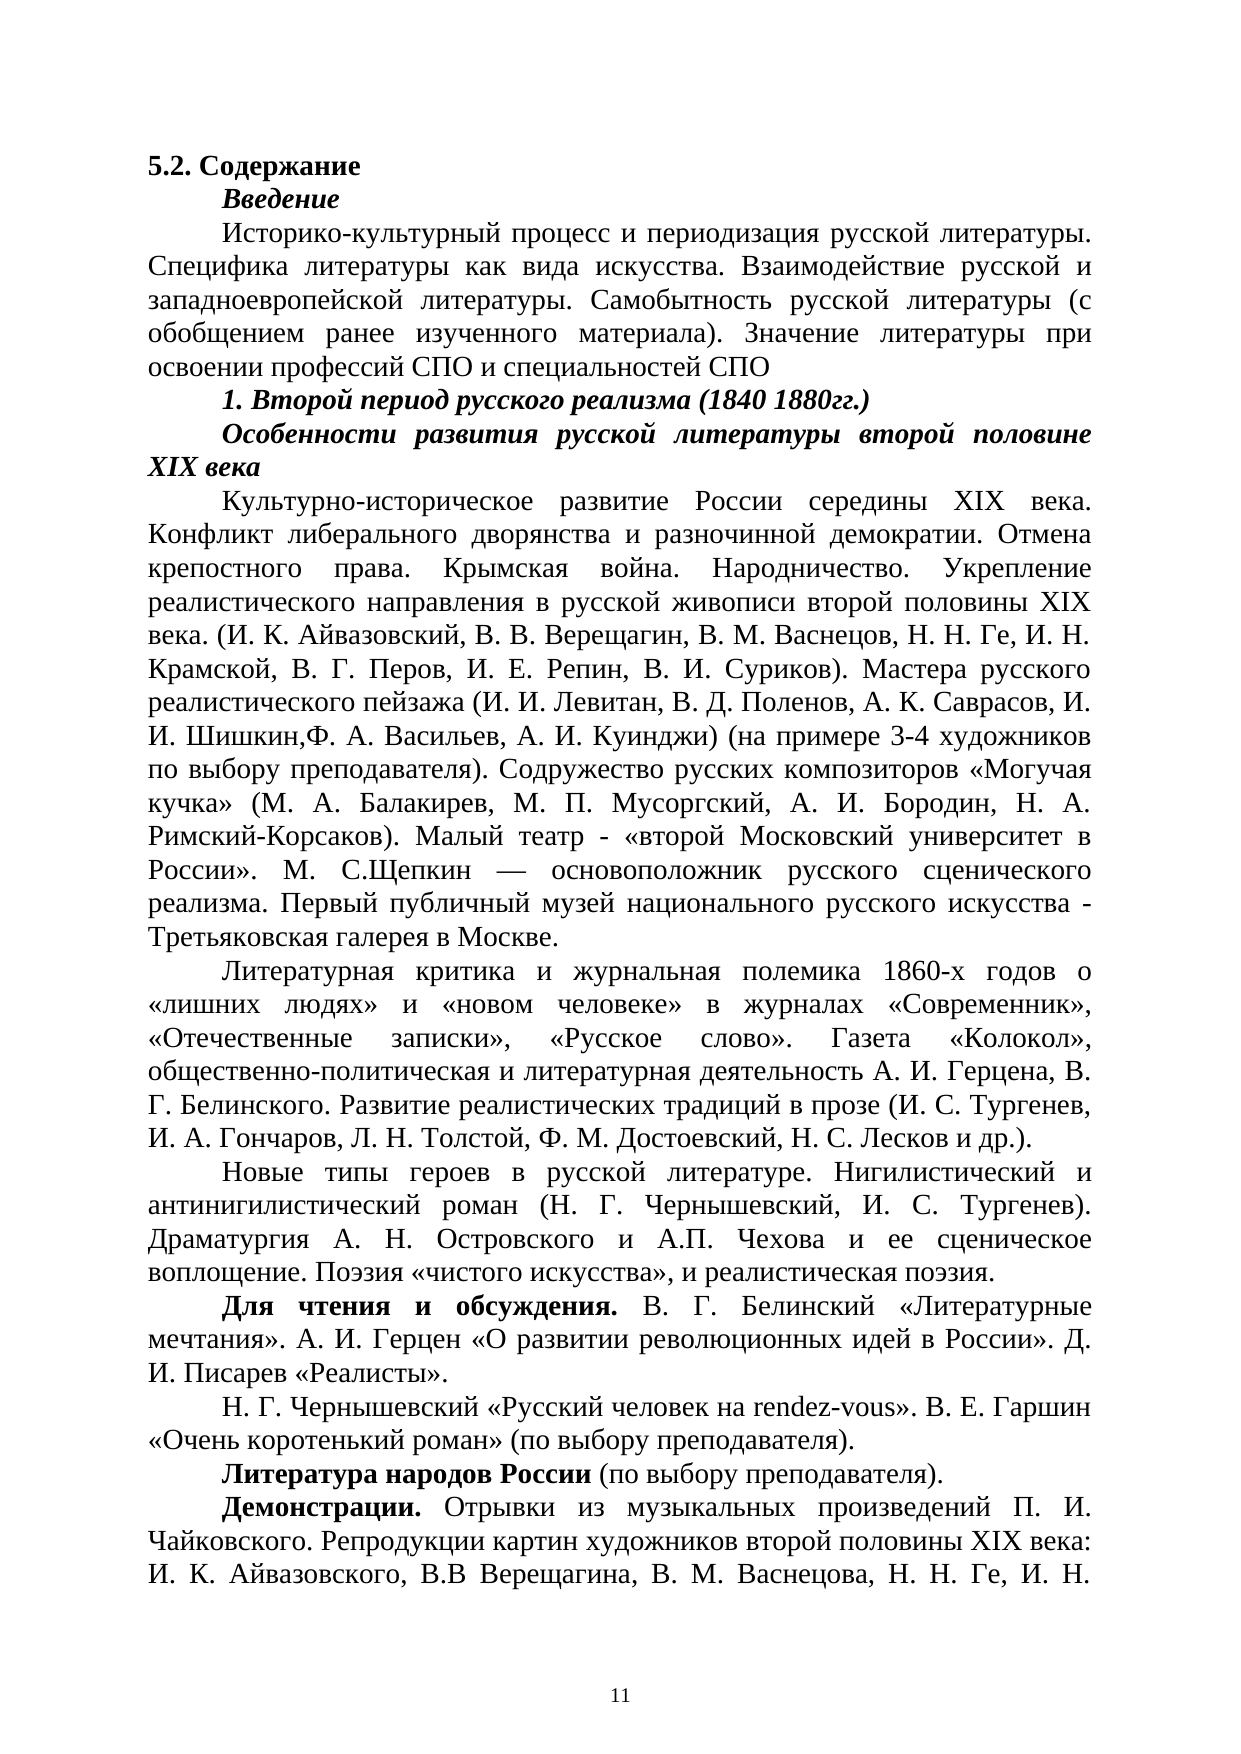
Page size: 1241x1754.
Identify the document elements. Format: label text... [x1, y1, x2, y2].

text 5.2. Содержание [148, 148, 1092, 181]
text 1. Второй период русского реализма (1840 1880гг.) [148, 382, 1092, 416]
text Литература народов России (по выбору преподавателя). [148, 1456, 1092, 1489]
text Историко-культурный процесс и периодизация русской литературы. Специфика литературы как вида искусства. Взаимодействие русской и западноевропейской литературы. Самобытность русской литературы (с обобщением ранее изученного материала). Значение литературы при освоении профессий СПО и специальностей СПО [148, 215, 1092, 382]
text Литературная критика и журнальная полемика 1860-х годов о «лишних людях» и «новом человеке» в журналах «Современник», «Отечественные записки», «Русское слово». Газета «Колокол», общественно-политическая и литературная деятельность А. И. Герцена, В. Г. Белинского. Развитие реалистических традиций в прозе (И. С. Тургенев, И. А. Гончаров, Л. Н. Толстой, Ф. М. Достоевский, Н. С. Лесков и др.). [148, 953, 1092, 1154]
text Особенности развития русской литературы второй половине XIX века [148, 416, 1092, 483]
text Для чтения и обсуждения. В. Г. Белинский «Литературные мечтания». А. И. Герцен «О развитии революционных идей в России». Д. И. Писарев «Реалисты». [148, 1288, 1092, 1389]
text Новые типы героев в русской литературе. Нигилистический и антинигилистический роман (Н. Г. Чернышевский, И. С. Тургенев). Драматургия А. Н. Островского и А.П. Чехова и ее сценическое воплощение. Поэзия «чистого искусства», и реалистическая поэзия. [148, 1154, 1092, 1288]
text Н. Г. Чернышевский «Русский человек на rendez-vous». B. Е. Гаршин «Очень коротенький роман» (по выбору преподавателя). [148, 1389, 1092, 1456]
text Введение [148, 181, 1092, 215]
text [148, 1489, 1092, 1590]
text Культурно-историческое развитие России середины XIX века. Конфликт либерального дворянства и разночинной демократии. Отмена крепостного права. Крымская война. Народничество. Укрепление реалистического направления в русской живописи второй половины XIX века. (И. К. Айвазовский, В. В. Верещагин, В. М. Васнецов, Н. Н. Ге, И. Н. Крамской, В. Г. Перов, И. Е. Репин, В. И. Суриков). Мастера русского реалистического пейзажа (И. И. Левитан, В. Д. Поленов, А. К. Саврасов, И. И. Шишкин,Ф. А. Васильев, А. И. Куинджи) (на примере 3-4 художников по выбору преподавателя). Содружество русских композиторов «Могучая кучка» (М. А. Балакирев, М. П. Мусоргский, А. И. Бородин, Н. А. Римский-Корсаков). Малый театр - «второй Московский университет в России». М. С.Щепкин — основоположник русского сценического реализма. Первый публичный музей национального русского искусства - Третьяковская галерея в Москве. [148, 483, 1092, 953]
